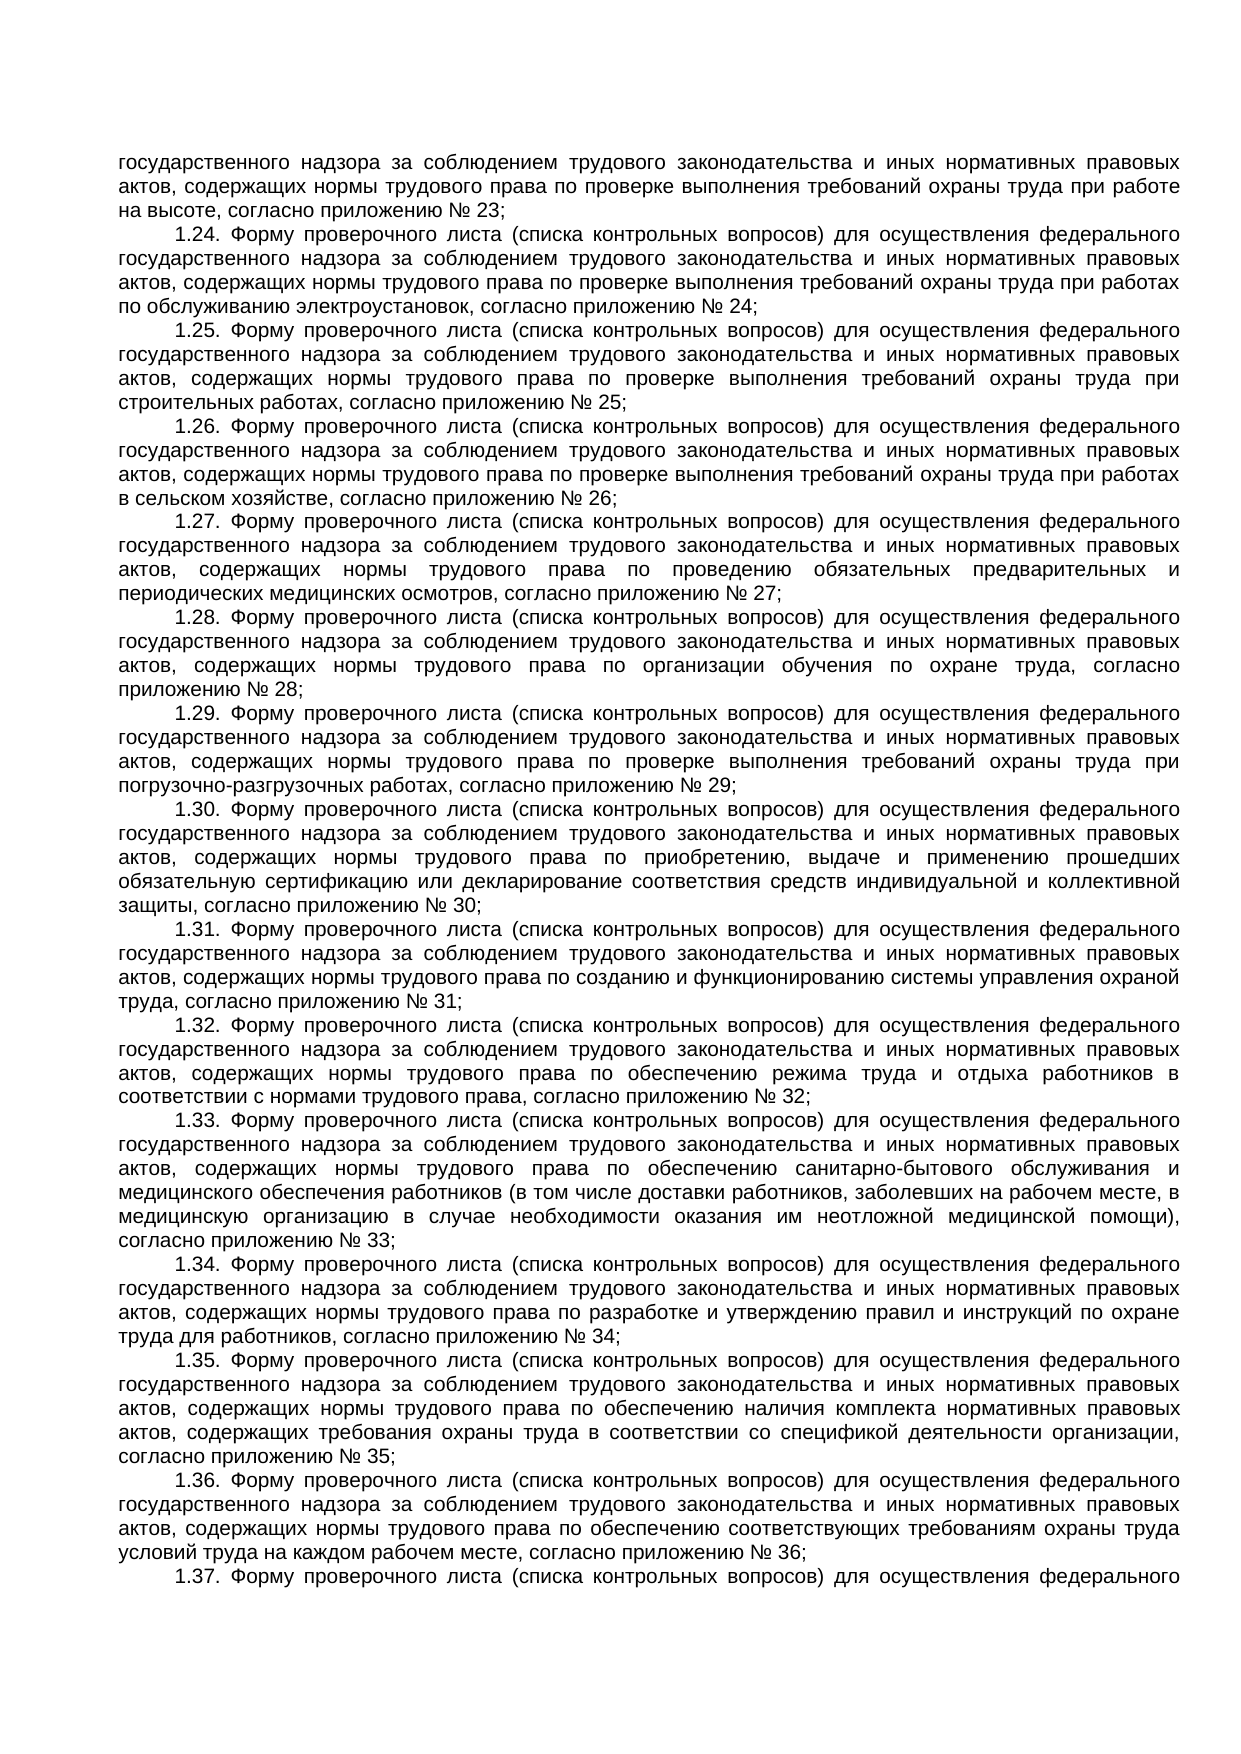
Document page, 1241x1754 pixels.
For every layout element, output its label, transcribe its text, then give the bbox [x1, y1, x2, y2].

text 1.34. Форму проверочного листа (списка контрольных вопросов) для осуществления федерального государственного надзора за соблюдением трудового законодательства и иных нормативных правовых актов, содержащих нормы трудового права по разработке и утверждению правил и инструкций по охране труда для работников, согласно приложению № 34; [118, 1252, 1181, 1348]
text 1.32. Форму проверочного листа (списка контрольных вопросов) для осуществления федерального государственного надзора за соблюдением трудового законодательства и иных нормативных правовых актов, содержащих нормы трудового права по обеспечению режима труда и отдыха работников в соответствии с нормами трудового права, согласно приложению № 32; [118, 1012, 1181, 1108]
text 1.26. Форму проверочного листа (списка контрольных вопросов) для осуществления федерального государственного надзора за соблюдением трудового законодательства и иных нормативных правовых актов, содержащих нормы трудового права по проверке выполнения требований охраны труда при работах в сельском хозяйстве, согласно приложению № 26; [118, 413, 1181, 509]
text 1.24. Форму проверочного листа (списка контрольных вопросов) для осуществления федерального государственного надзора за соблюдением трудового законодательства и иных нормативных правовых актов, содержащих нормы трудового права по проверке выполнения требований охраны труда при работах по обслуживанию электроустановок, согласно приложению № 24; [118, 222, 1181, 318]
text 1.31. Форму проверочного листа (списка контрольных вопросов) для осуществления федерального государственного надзора за соблюдением трудового законодательства и иных нормативных правовых актов, содержащих нормы трудового права по созданию и функционированию системы управления охраной труда, согласно приложению № 31; [118, 917, 1181, 1012]
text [118, 150, 1181, 222]
text 1.30. Форму проверочного листа (списка контрольных вопросов) для осуществления федерального государственного надзора за соблюдением трудового законодательства и иных нормативных правовых актов, содержащих нормы трудового права по приобретению, выдаче и применению прошедших обязательную сертификацию или декларирование соответствия средств индивидуальной и коллективной защиты, согласно приложению № 30; [118, 797, 1181, 917]
text 1.36. Форму проверочного листа (списка контрольных вопросов) для осуществления федерального государственного надзора за соблюдением трудового законодательства и иных нормативных правовых актов, содержащих нормы трудового права по обеспечению соответствующих требованиям охраны труда условий труда на каждом рабочем месте, согласно приложению № 36; [118, 1468, 1181, 1563]
text 1.33. Форму проверочного листа (списка контрольных вопросов) для осуществления федерального государственного надзора за соблюдением трудового законодательства и иных нормативных правовых актов, содержащих нормы трудового права по обеспечению санитарно-бытового обслуживания и медицинского обеспечения работников (в том числе доставки работников, заболевших на рабочем месте, в медицинскую организацию в случае необходимости оказания им неотложной медицинской помощи), согласно приложению № 33; [118, 1108, 1181, 1252]
text 1.25. Форму проверочного листа (списка контрольных вопросов) для осуществления федерального государственного надзора за соблюдением трудового законодательства и иных нормативных правовых актов, содержащих нормы трудового права по проверке выполнения требований охраны труда при строительных работах, согласно приложению № 25; [118, 318, 1181, 413]
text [118, 1563, 1181, 1587]
text 1.28. Форму проверочного листа (списка контрольных вопросов) для осуществления федерального государственного надзора за соблюдением трудового законодательства и иных нормативных правовых актов, содержащих нормы трудового права по организации обучения по охране труда, согласно приложению № 28; [118, 605, 1181, 701]
text 1.27. Форму проверочного листа (списка контрольных вопросов) для осуществления федерального государственного надзора за соблюдением трудового законодательства и иных нормативных правовых актов, содержащих нормы трудового права по проведению обязательных предварительных и периодических медицинских осмотров, согласно приложению № 27; [118, 509, 1181, 605]
text 1.35. Форму проверочного листа (списка контрольных вопросов) для осуществления федерального государственного надзора за соблюдением трудового законодательства и иных нормативных правовых актов, содержащих нормы трудового права по обеспечению наличия комплекта нормативных правовых актов, содержащих требования охраны труда в соответствии со спецификой деятельности организации, согласно приложению № 35; [118, 1348, 1181, 1468]
text 1.29. Форму проверочного листа (списка контрольных вопросов) для осуществления федерального государственного надзора за соблюдением трудового законодательства и иных нормативных правовых актов, содержащих нормы трудового права по проверке выполнения требований охраны труда при погрузочно-разгрузочных работах, согласно приложению № 29; [118, 701, 1181, 797]
